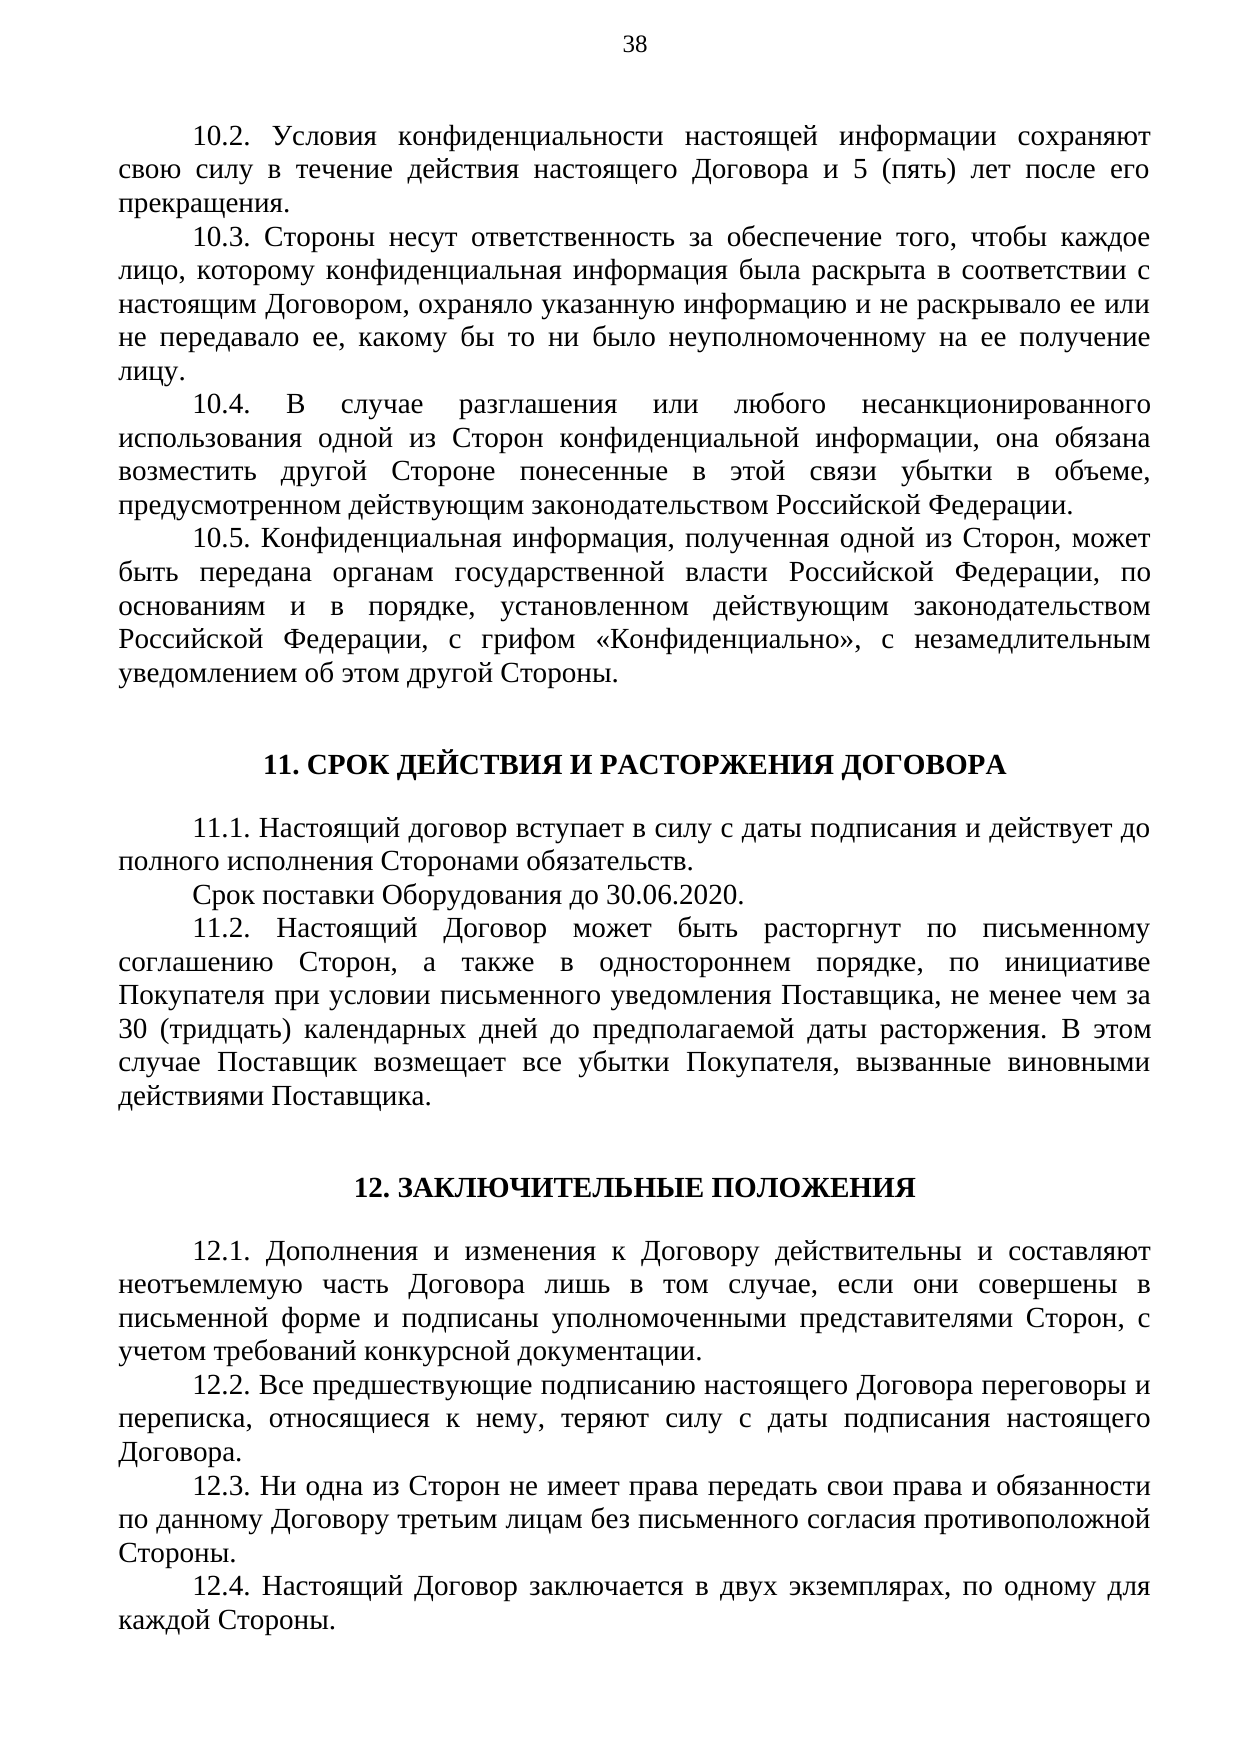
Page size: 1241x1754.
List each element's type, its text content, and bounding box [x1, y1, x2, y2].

text 10.5. Конфиденциальная информация, полученная одной из Сторон, может быть передана органам государственной власти Российской Федерации, по основаниям и в порядке, установленном действующим законодательством Российской Федерации, с грифом «Конфиденциально», с незамедлительным уведомлением об этом другой Стороны. [118, 521, 1152, 688]
text 10.2. Условия конфиденциальности настоящей информации сохраняют свою силу в течение действия настоящего Договора и 5 (пять) лет после его прекращения. [118, 118, 1152, 219]
text 12.3. Ни одна из Сторон не имеет права передать свои права и обязанности по данному Договору третьим лицам без письменного согласия противоположной Стороны. [118, 1468, 1152, 1568]
text 12. ЗАКЛЮЧИТЕЛЬНЫЕ ПОЛОЖЕНИЯ [118, 1170, 1152, 1204]
text 12.1. Дополнения и изменения к Договору действительны и составляют неотъемлемую часть Договора лишь в том случае, если они совершены в письменной форме и подписаны уполномоченными представителями Сторон, с учетом требований конкурсной документации. [118, 1233, 1152, 1367]
text 12.2. Все предшествующие подписанию настоящего Договора переговоры и переписка, относящиеся к нему, теряют силу с даты подписания настоящего Договора. [118, 1367, 1152, 1468]
text 10.3. Стороны несут ответственность за обеспечение того, чтобы каждое лицо, которому конфиденциальная информация была раскрыта в соответствии с настоящим Договором, охраняло указанную информацию и не раскрывало ее или не передавало ее, какому бы то ни было неуполномоченному на ее получение лицу. [118, 219, 1152, 386]
text 12.4. Настоящий Договор заключается в двух экземплярах, по одному для каждой Стороны. [118, 1568, 1152, 1635]
text 10.4. В случае разглашения или любого несанкционированного использования одной из Сторон конфиденциальной информации, она обязана возместить другой Стороне понесенные в этой связи убытки в объеме, предусмотренном действующим законодательством Российской Федерации. [118, 386, 1152, 521]
text 11.2. Настоящий Договор может быть расторгнут по письменному соглашению Сторон, а также в одностороннем порядке, по инициативе Покупателя при условии письменного уведомления Поставщика, не менее чем за 30 (тридцать) календарных дней до предполагаемой даты расторжения. В этом случае Поставщик возмещает все убытки Покупателя, вызванные виновными действиями Поставщика. [118, 910, 1152, 1112]
text 11. СРОК ДЕЙСТВИЯ И РАСТОРЖЕНИЯ ДОГОВОРА [118, 747, 1152, 780]
text Срок поставки Оборудования до 30.06.2020. [118, 877, 1152, 910]
text 11.1. Настоящий договор вступает в силу с даты подписания и действует до полного исполнения Сторонами обязательств. [118, 810, 1152, 877]
